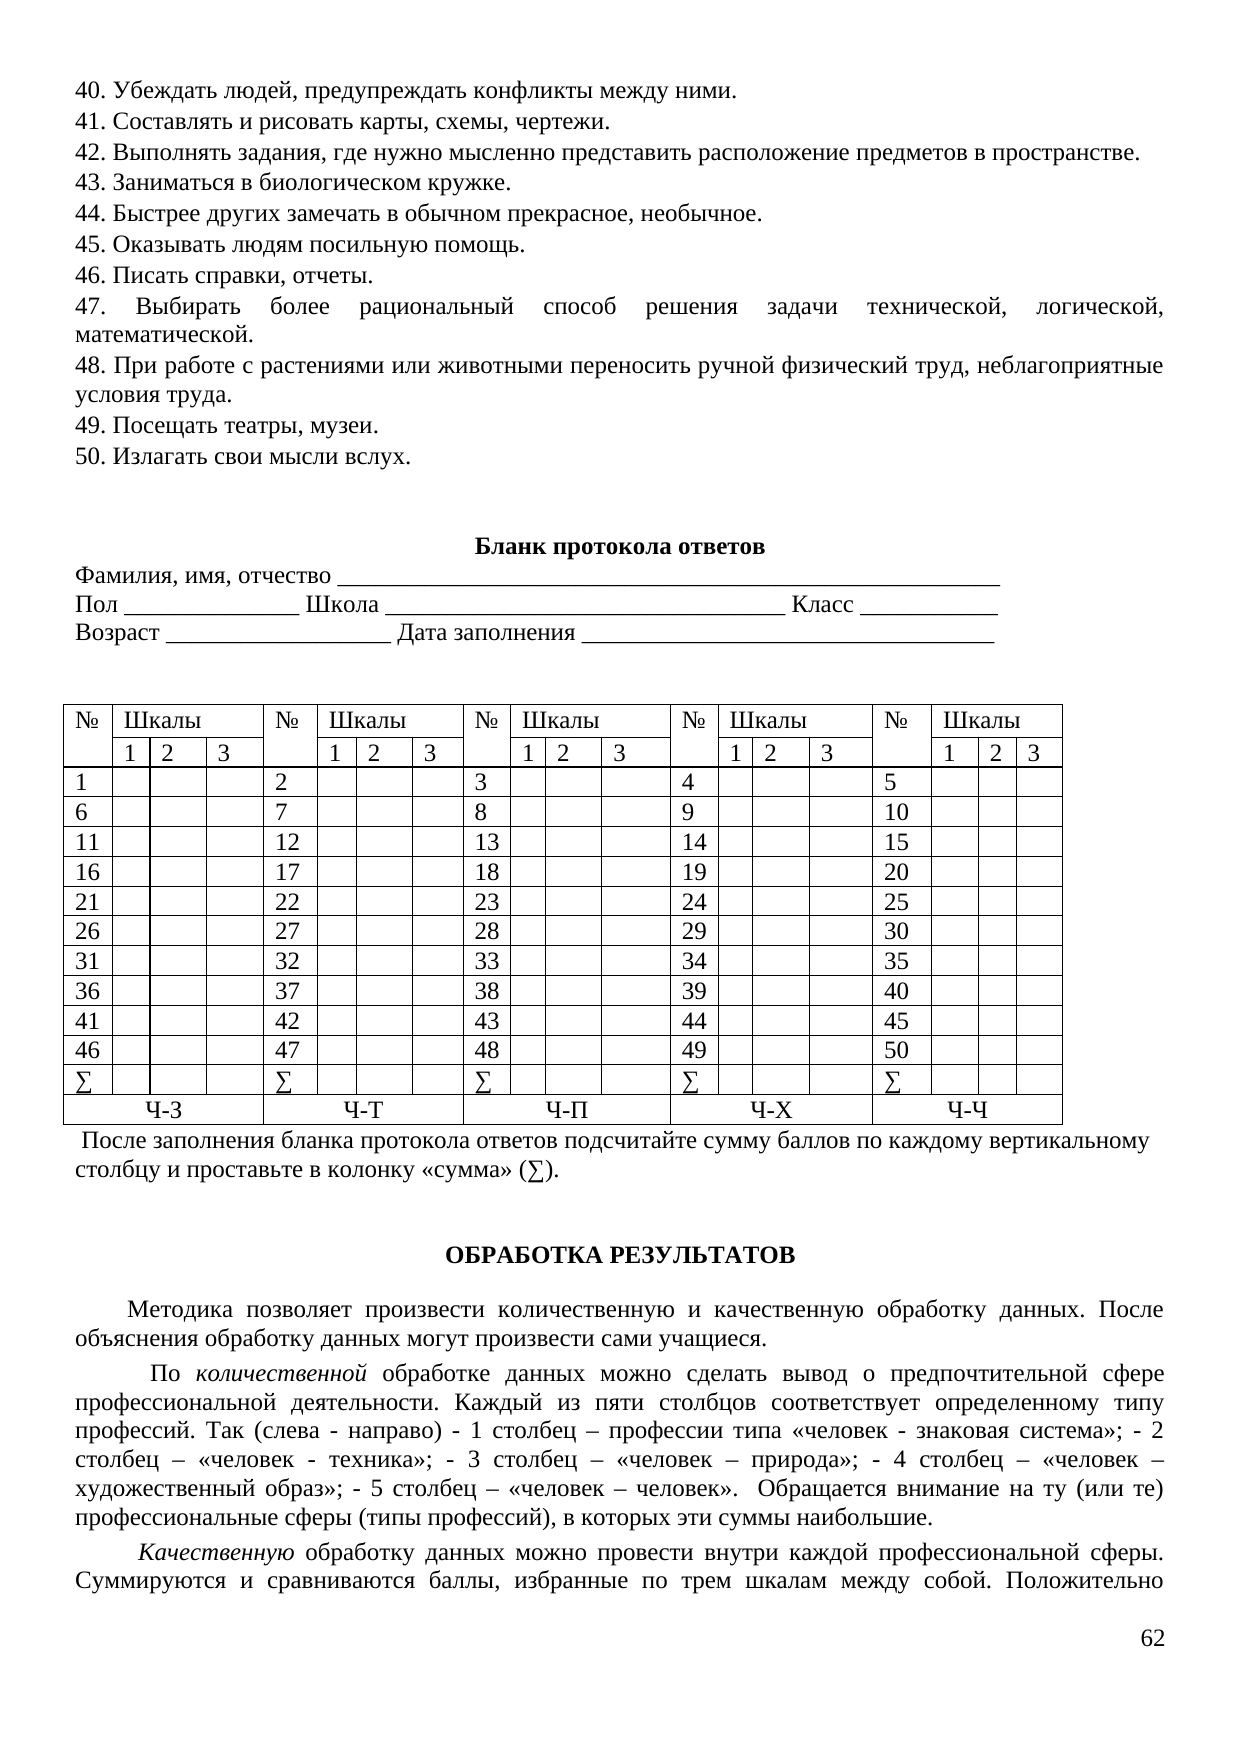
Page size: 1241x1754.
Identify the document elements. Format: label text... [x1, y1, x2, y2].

table_cell 2 [979, 738, 1016, 766]
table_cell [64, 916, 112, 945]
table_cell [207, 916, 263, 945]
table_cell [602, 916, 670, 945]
text Возраст __________________ Дата заполнения _________________________________ [75, 617, 1165, 646]
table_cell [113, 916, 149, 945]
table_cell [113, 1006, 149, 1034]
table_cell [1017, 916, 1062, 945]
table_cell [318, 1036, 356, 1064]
table_cell [979, 797, 1016, 826]
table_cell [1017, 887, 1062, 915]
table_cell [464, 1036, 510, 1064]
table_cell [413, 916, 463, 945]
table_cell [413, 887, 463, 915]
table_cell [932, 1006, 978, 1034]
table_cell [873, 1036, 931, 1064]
table_cell [546, 768, 601, 796]
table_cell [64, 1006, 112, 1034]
table_cell [151, 797, 206, 826]
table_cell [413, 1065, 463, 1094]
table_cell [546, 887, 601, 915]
table_cell [207, 857, 263, 886]
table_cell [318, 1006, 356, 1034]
table_cell 8 [464, 797, 510, 826]
table_cell 16 [64, 857, 112, 886]
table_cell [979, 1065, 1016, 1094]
table_header Шкалы [932, 705, 1062, 737]
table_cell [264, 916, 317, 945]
text 48. При работе с растениями или животными переносить ручной физический труд, неблагоприятные условия труда. [75, 350, 1165, 408]
text 42. Выполнять задания, где нужно мысленно представить расположение предметов в пространстве. [75, 137, 1165, 165]
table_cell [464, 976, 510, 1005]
table_cell 11 [64, 827, 112, 856]
text После заполнения бланка протокола ответов подсчитайте сумму баллов по каждому вертикальному столбцу и проставьте в колонку «сумма» (∑). [75, 1125, 1165, 1182]
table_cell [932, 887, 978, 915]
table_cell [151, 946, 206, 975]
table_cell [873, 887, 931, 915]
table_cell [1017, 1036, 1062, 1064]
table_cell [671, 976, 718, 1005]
table_cell 7 [264, 797, 317, 826]
text По количественной обработке данных можно сделать вывод о предпочтительной сфере профессиональной деятельности. Каждый из пяти столбцов соответствует определенному типу профессий. Так (слева - направо) - 1 столбец – профессии типа «человек - знаковая система»; - 2 столбец – «человек - техника»; - 3 столбец – «человек – природа»; - 4 столбец – «человек – художественный образ»; - 5 столбец – «человек – человек». Обращается внимание на ту (или те) профессиональные сферы (типы профессий), в которых эти суммы наибольшие. [75, 1358, 1165, 1530]
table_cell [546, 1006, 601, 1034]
table_cell 2 [357, 738, 412, 766]
text 47. Выбирать более рациональный способ решения задачи технической, логической, математической. [75, 291, 1165, 348]
table_cell 4 [671, 768, 718, 796]
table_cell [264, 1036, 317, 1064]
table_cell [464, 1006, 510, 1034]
table_cell [207, 768, 263, 796]
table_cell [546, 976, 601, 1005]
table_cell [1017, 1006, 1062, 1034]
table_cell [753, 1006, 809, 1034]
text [75, 1537, 1165, 1594]
table_cell [979, 768, 1016, 796]
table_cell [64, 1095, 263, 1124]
text 44. Быстрее других замечать в обычном прекрасное, необычное. [75, 198, 1165, 227]
table_cell 3 [602, 738, 670, 766]
table_cell 2 [264, 768, 317, 796]
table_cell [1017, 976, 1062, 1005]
table_cell [719, 857, 752, 886]
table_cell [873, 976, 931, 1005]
table_cell [151, 857, 206, 886]
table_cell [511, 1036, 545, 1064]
table_cell 3 [464, 768, 510, 796]
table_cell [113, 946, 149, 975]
table_cell 3 [810, 738, 872, 766]
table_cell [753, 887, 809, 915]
text Фамилия, имя, отчество _____________________________________________________ [75, 560, 1165, 589]
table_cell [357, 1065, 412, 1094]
text 41. Составлять и рисовать карты, схемы, чертежи. [75, 106, 1165, 134]
table_cell [511, 827, 545, 856]
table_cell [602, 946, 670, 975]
table_cell 12 [264, 827, 317, 856]
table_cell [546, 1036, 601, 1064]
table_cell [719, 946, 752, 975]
table_cell 20 [873, 857, 931, 886]
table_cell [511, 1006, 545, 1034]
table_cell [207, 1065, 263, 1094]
table_cell [753, 797, 809, 826]
table_cell [602, 857, 670, 886]
table_cell [413, 857, 463, 886]
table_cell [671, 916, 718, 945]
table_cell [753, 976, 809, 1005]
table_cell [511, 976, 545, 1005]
table_header Шкалы [511, 705, 670, 737]
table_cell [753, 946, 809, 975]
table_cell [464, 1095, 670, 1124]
table_cell [357, 768, 412, 796]
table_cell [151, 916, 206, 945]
table_cell [511, 857, 545, 886]
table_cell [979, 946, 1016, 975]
table_header № [464, 705, 510, 766]
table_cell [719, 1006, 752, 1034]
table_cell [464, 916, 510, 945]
table_cell 1 [719, 738, 752, 766]
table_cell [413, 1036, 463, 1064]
table_cell [151, 827, 206, 856]
table_cell 2 [546, 738, 601, 766]
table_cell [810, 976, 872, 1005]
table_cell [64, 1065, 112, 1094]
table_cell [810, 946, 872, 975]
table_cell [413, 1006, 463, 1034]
table_cell 2 [753, 738, 809, 766]
table_cell 1 [932, 738, 978, 766]
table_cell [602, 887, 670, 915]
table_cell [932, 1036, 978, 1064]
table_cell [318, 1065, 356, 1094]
table_cell [113, 768, 149, 796]
table_cell [1017, 768, 1062, 796]
table_cell [413, 827, 463, 856]
text 40. Убеждать людей, предупреждать конфликты между ними. [75, 75, 1165, 104]
table_cell [1017, 857, 1062, 886]
table_header Шкалы [113, 705, 263, 737]
table_cell [151, 768, 206, 796]
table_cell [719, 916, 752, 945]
table_cell [413, 768, 463, 796]
table_cell [318, 768, 356, 796]
table_header № [671, 705, 718, 766]
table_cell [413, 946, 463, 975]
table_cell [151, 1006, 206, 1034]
table_cell [719, 797, 752, 826]
table_cell [719, 768, 752, 796]
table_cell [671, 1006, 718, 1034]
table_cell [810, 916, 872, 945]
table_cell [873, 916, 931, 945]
table_cell [207, 797, 263, 826]
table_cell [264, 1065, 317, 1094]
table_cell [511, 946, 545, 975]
table_cell 9 [671, 797, 718, 826]
table_cell [546, 797, 601, 826]
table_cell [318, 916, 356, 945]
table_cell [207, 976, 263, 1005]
table_cell [602, 827, 670, 856]
table_cell [357, 827, 412, 856]
table_cell [413, 797, 463, 826]
table_cell 5 [873, 768, 931, 796]
table_cell [602, 797, 670, 826]
table_cell 3 [413, 738, 463, 766]
table_cell [113, 797, 149, 826]
table_header № [264, 705, 317, 766]
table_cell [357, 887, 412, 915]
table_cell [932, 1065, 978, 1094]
text 50. Излагать свои мысли вслух. [75, 441, 1165, 469]
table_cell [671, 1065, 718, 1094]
table_cell [546, 827, 601, 856]
table_cell 1 [113, 738, 149, 766]
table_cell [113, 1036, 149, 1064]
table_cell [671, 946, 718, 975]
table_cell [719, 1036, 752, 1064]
table_cell 17 [264, 857, 317, 886]
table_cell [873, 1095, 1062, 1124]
table_cell [932, 827, 978, 856]
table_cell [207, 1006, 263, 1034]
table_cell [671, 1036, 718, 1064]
table_cell 1 [318, 738, 356, 766]
text Бланк протокола ответов [75, 531, 1165, 560]
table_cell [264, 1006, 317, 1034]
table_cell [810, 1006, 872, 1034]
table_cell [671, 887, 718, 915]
text ОБРАБОТКА РЕЗУЛЬТАТОВ [75, 1240, 1165, 1269]
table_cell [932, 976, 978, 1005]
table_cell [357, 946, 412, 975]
table_cell [719, 827, 752, 856]
table_cell [151, 887, 206, 915]
table_cell [932, 857, 978, 886]
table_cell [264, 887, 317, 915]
table_cell [318, 797, 356, 826]
table_cell [207, 827, 263, 856]
table_cell 3 [1017, 738, 1062, 766]
table_cell 2 [151, 738, 206, 766]
table_cell 14 [671, 827, 718, 856]
table_cell 18 [464, 857, 510, 886]
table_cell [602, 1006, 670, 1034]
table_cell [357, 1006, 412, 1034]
text 45. Оказывать людям посильную помощь. [75, 229, 1165, 258]
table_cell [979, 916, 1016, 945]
table_cell [753, 768, 809, 796]
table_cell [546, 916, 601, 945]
table_cell [511, 797, 545, 826]
table_cell 13 [464, 827, 510, 856]
table_cell [932, 797, 978, 826]
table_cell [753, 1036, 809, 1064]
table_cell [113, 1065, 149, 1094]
table_cell [357, 797, 412, 826]
text 49. Посещать театры, музеи. [75, 410, 1165, 439]
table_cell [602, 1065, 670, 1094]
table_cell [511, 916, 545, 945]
table_cell [113, 887, 149, 915]
table_cell [318, 857, 356, 886]
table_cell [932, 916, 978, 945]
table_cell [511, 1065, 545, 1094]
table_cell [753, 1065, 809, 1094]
table_cell [932, 768, 978, 796]
table_cell [753, 827, 809, 856]
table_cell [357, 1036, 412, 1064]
table_header № [64, 705, 112, 766]
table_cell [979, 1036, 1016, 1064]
table_cell [602, 768, 670, 796]
table_cell [318, 827, 356, 856]
table_cell [979, 857, 1016, 886]
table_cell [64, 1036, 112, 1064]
table_cell 1 [511, 738, 545, 766]
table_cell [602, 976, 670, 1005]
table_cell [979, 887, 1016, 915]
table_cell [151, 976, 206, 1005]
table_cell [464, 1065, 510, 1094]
text Методика позволяет произвести количественную и качественную обработку данных. После объяснения обработку данных могут произвести сами учащиеся. [75, 1294, 1165, 1352]
table_cell [810, 797, 872, 826]
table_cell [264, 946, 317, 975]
table_cell [357, 857, 412, 886]
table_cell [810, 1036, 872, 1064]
table_cell [546, 857, 601, 886]
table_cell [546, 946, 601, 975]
table_cell [1017, 827, 1062, 856]
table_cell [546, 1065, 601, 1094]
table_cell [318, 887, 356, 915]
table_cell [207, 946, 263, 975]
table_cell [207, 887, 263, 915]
table_cell [113, 857, 149, 886]
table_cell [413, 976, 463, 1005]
table_header № [873, 705, 931, 766]
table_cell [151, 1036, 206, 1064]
text 46. Писать справки, отчеты. [75, 260, 1165, 289]
table_cell 3 [207, 738, 263, 766]
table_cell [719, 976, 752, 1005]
text Пол ______________ Школа ________________________________ Класс ___________ [75, 589, 1165, 617]
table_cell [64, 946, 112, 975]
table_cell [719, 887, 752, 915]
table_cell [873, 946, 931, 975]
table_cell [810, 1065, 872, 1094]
table_cell 1 [64, 768, 112, 796]
table_cell [979, 827, 1016, 856]
table_cell [113, 827, 149, 856]
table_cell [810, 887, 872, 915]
table_cell 10 [873, 797, 931, 826]
text 43. Заниматься в биологическом кружке. [75, 167, 1165, 196]
table_cell 19 [671, 857, 718, 886]
table_header Шкалы [719, 705, 872, 737]
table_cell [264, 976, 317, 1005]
table_cell [511, 768, 545, 796]
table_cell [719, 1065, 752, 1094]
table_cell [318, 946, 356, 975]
table_cell [810, 857, 872, 886]
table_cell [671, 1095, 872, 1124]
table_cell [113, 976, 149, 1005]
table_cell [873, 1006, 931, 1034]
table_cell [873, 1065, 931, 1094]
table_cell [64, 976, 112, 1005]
table_cell [1017, 797, 1062, 826]
table_header Шкалы [318, 705, 463, 737]
table_cell [810, 768, 872, 796]
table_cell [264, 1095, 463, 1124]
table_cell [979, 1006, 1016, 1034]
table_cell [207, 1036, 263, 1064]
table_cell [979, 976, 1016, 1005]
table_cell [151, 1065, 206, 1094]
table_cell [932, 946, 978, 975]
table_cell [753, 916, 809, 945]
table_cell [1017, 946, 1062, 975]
table_cell [810, 827, 872, 856]
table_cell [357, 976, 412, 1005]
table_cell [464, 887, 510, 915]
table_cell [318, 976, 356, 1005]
table_cell 21 [64, 887, 112, 915]
table_cell 6 [64, 797, 112, 826]
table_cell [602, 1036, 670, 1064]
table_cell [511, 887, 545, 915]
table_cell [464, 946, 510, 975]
table_cell 15 [873, 827, 931, 856]
table_cell [753, 857, 809, 886]
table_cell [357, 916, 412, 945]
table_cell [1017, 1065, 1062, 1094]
